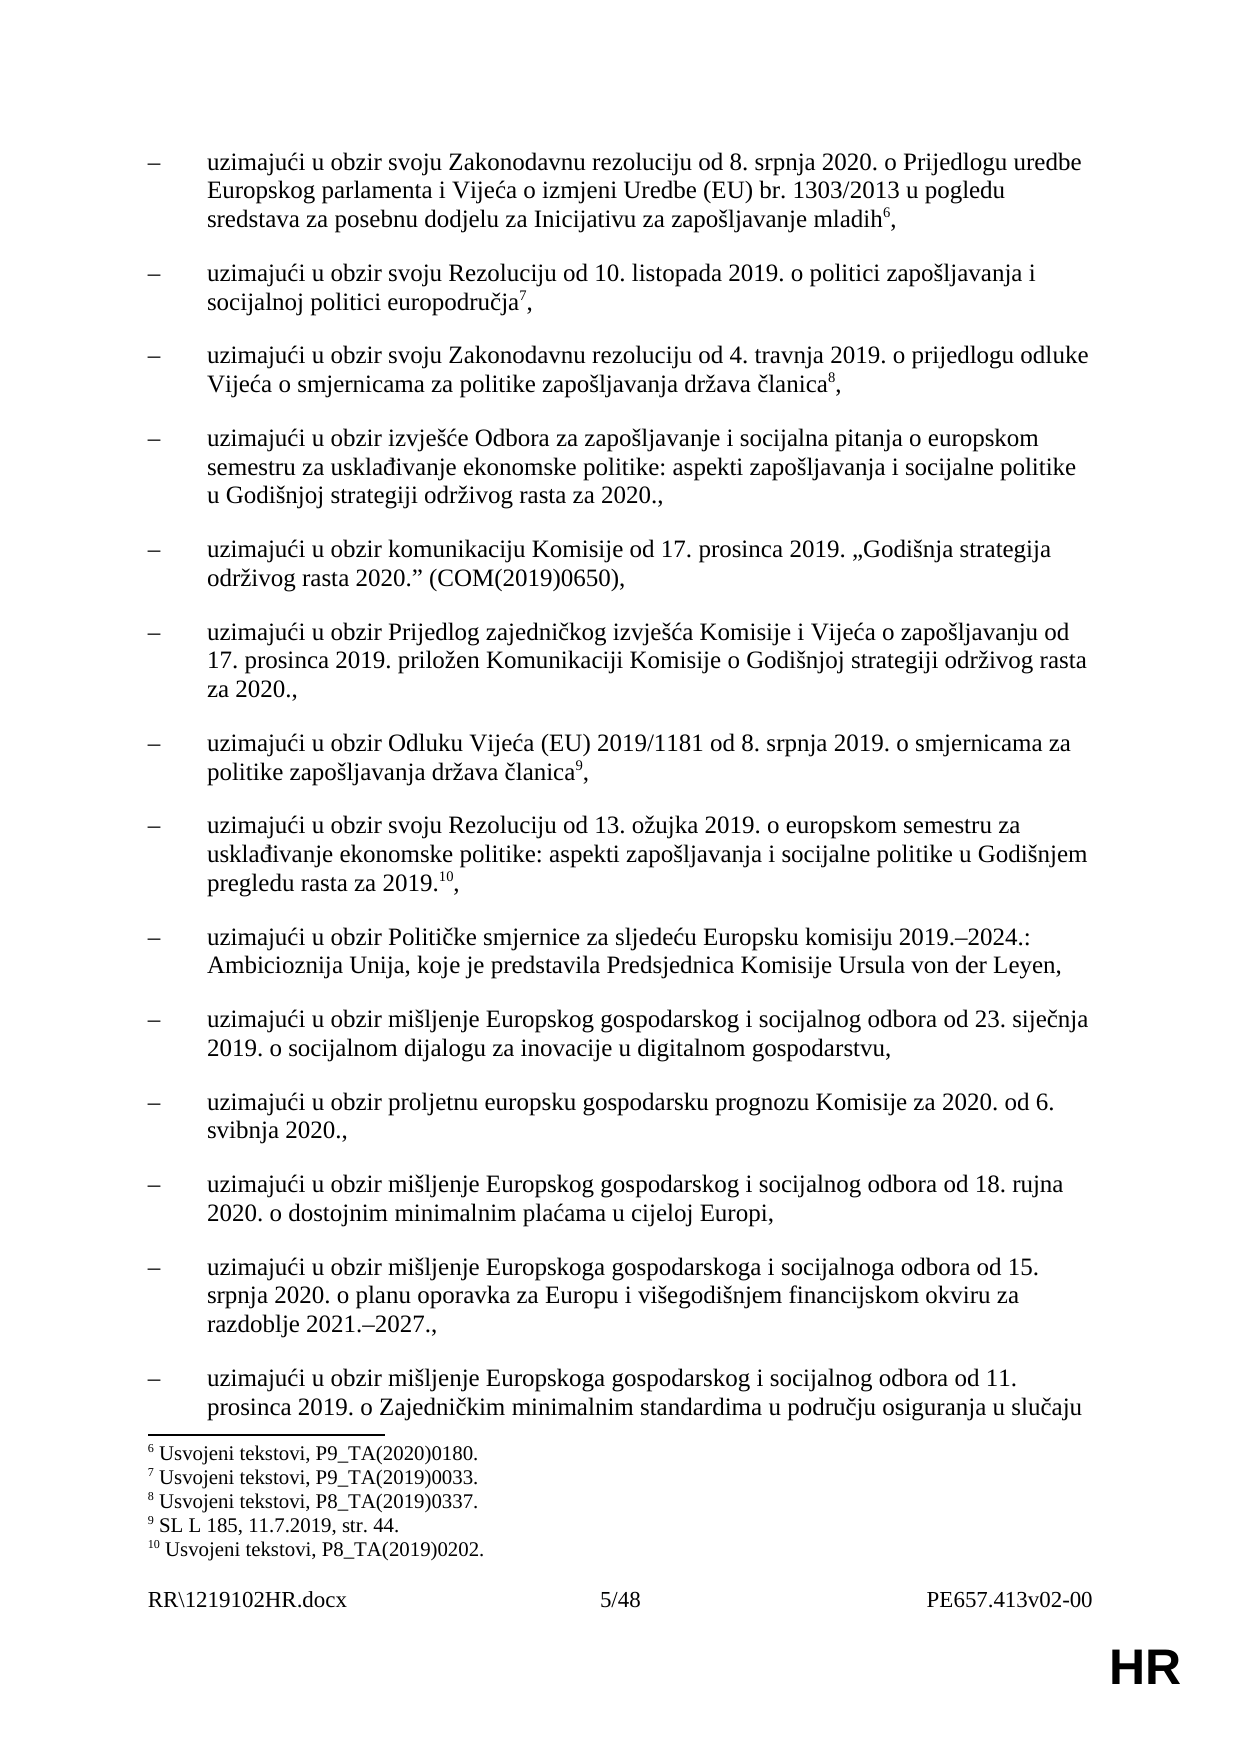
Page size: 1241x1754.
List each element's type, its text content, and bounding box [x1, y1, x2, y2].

text – uzimajući u obzir Prijedlog zajedničkog izvješća Komisije i Vijeća o zapošljavanju od 17. prosinca 2019. priložen Komunikaciji Komisije o Godišnjoj strategiji održivog rasta za 2020., [148, 617, 1092, 703]
text – uzimajući u obzir mišljenje Europskog gospodarskog i socijalnog odbora od 23. siječnja 2019. o socijalnom dijalogu za inovacije u digitalnom gospodarstvu, [148, 1004, 1092, 1062]
text – uzimajući u obzir svoju Zakonodavnu rezoluciju od 8. srpnja 2020. o Prijedlogu uredbe Europskog parlamenta i Vijeća o izmjeni Uredbe (EU) br. 1303/2013 u pogledu sredstava za posebnu dodjelu za Inicijativu za zapošljavanje mladih, [148, 147, 1092, 233]
text – uzimajući u obzir komunikaciju Komisije od 17. prosinca 2019. „Godišnja strategija održivog rasta 2020.” (COM(2019)0650), [148, 534, 1092, 592]
text – uzimajući u obzir Političke smjernice za sljedeću Europsku komisiju 2019.–2024.: Ambicioznija Unija, koje je predstavila Predsjednica Komisije Ursula von der Leyen, [148, 922, 1092, 979]
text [148, 1363, 1092, 1421]
text – uzimajući u obzir svoju Rezoluciju od 13. ožujka 2019. o europskom semestru za usklađivanje ekonomske politike: aspekti zapošljavanja i socijalne politike u Godišnjem pregledu rasta za 2019., [148, 811, 1092, 897]
text – uzimajući u obzir Odluku Vijeća (EU) 2019/1181 od 8. srpnja 2019. o smjernicama za politike zapošljavanja država članica, [148, 728, 1092, 786]
text – uzimajući u obzir proljetnu europsku gospodarsku prognozu Komisije za 2020. od 6. svibnja 2020., [148, 1087, 1092, 1144]
text – uzimajući u obzir mišljenje Europskoga gospodarskoga i socijalnoga odbora od 15. srpnja 2020. o planu oporavka za Europu i višegodišnjem financijskom okviru za razdoblje 2021.–2027., [148, 1252, 1092, 1338]
text – uzimajući u obzir mišljenje Europskog gospodarskog i socijalnog odbora od 18. rujna 2020. o dostojnim minimalnim plaćama u cijeloj Europi, [148, 1169, 1092, 1227]
text – uzimajući u obzir izvješće Odbora za zapošljavanje i socijalna pitanja o europskom semestru za usklađivanje ekonomske politike: aspekti zapošljavanja i socijalne politike u Godišnjoj strategiji održivog rasta za 2020., [148, 423, 1092, 509]
text – uzimajući u obzir svoju Zakonodavnu rezoluciju od 4. travnja 2019. o prijedlogu odluke Vijeća o smjernicama za politike zapošljavanja država članica, [148, 341, 1092, 398]
text – uzimajući u obzir svoju Rezoluciju od 10. listopada 2019. o politici zapošljavanja i socijalnoj politici europodručja, [148, 258, 1092, 316]
